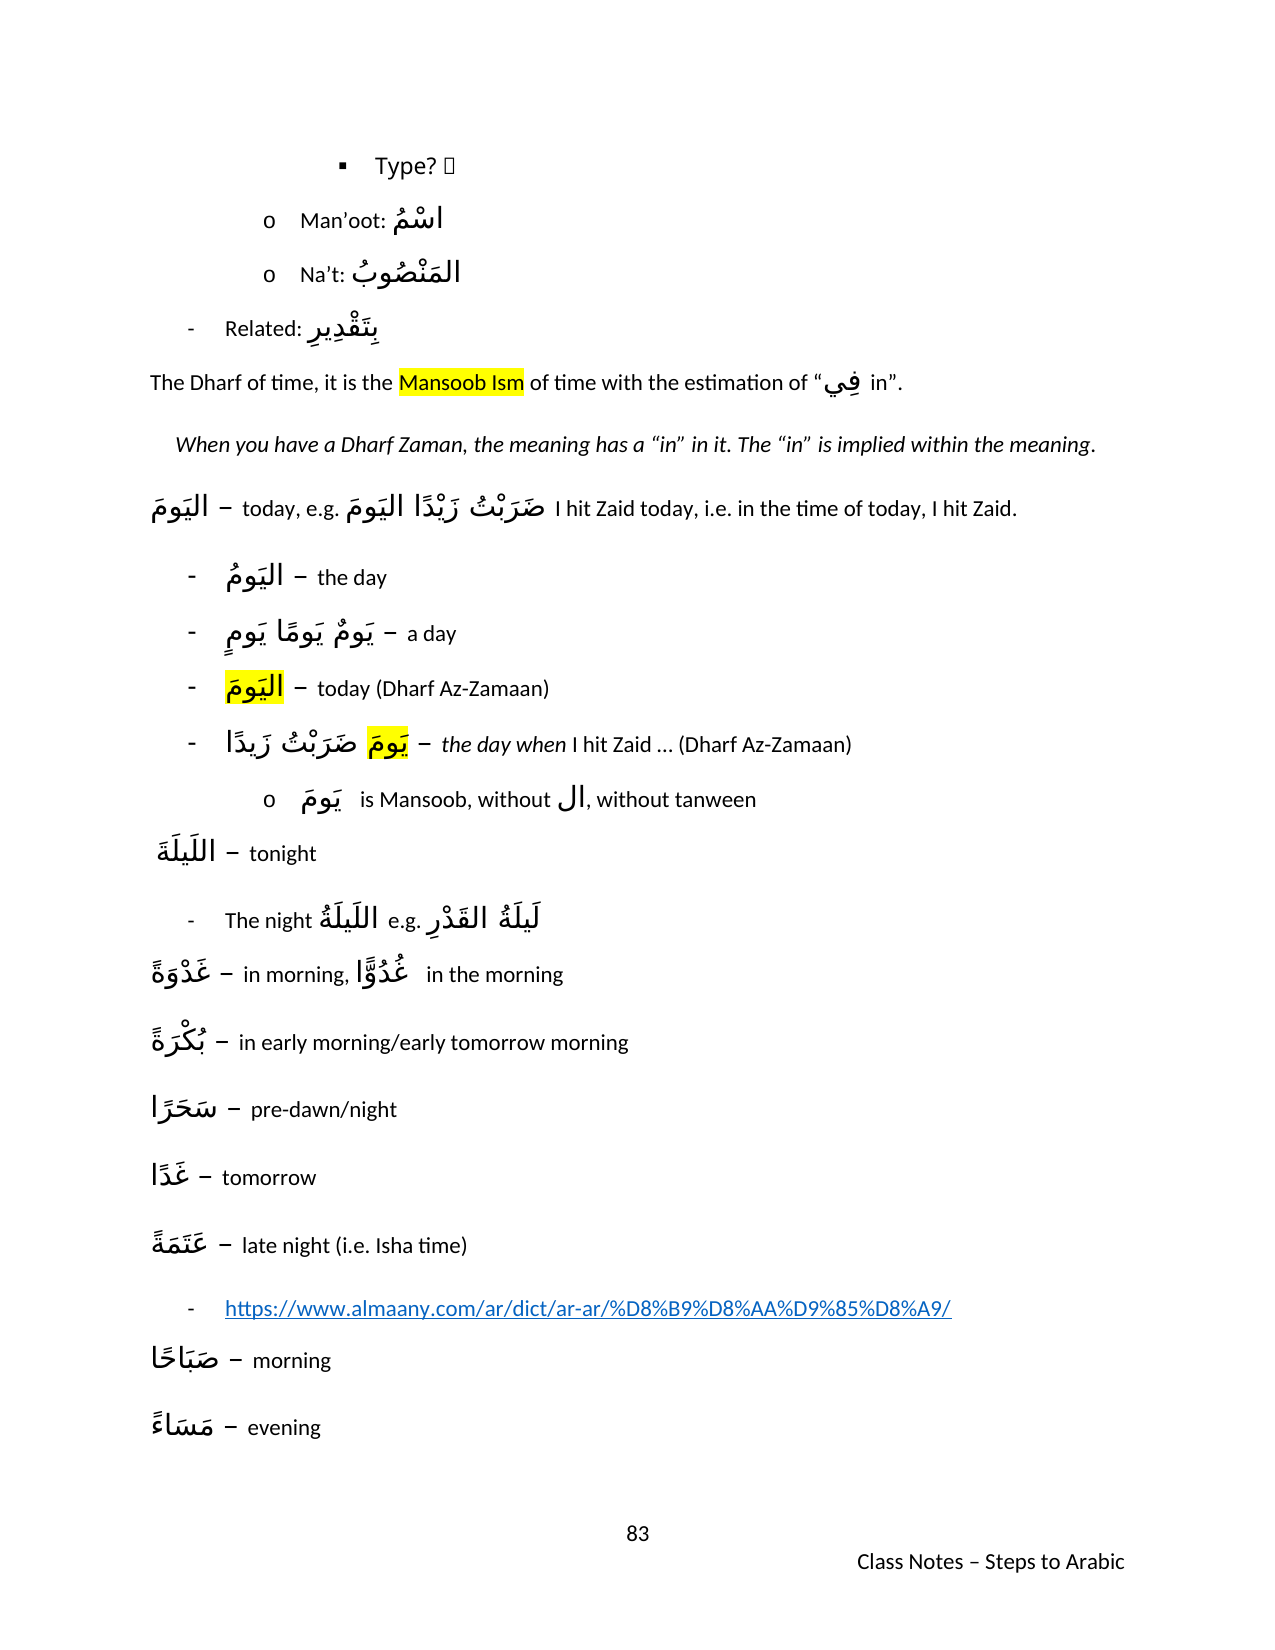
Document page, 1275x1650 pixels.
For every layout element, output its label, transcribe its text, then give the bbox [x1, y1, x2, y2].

text اليَومَ – today, e.g. ضَرَبْتُ زَيْدًا اليَومَ I hit Zaid today, i.e. in the time of today, I hit Zaid. [150, 489, 1125, 523]
text مَسَاءً – evening [150, 1409, 1125, 1443]
list The night اللَيلَةُ e.g. لَيلَةُ القَدْرِ [187, 902, 1125, 936]
list Type? ✅ [337, 150, 1125, 181]
text The Dharf of time, it is the Mansoob Ism of time with the estimation of “فِي in”. [150, 363, 1125, 397]
list Man’oot: اسْمُ [262, 201, 1125, 235]
list اليَومَ – today (Dharf Az-Zamaan) [187, 668, 1125, 704]
text صَبَاحًا – morning [150, 1341, 1125, 1375]
list يَومَ is Mansoob, without ال, without tanween [262, 780, 1125, 814]
text عَتَمَةً – late night (i.e. Isha time) [150, 1226, 1125, 1260]
list Related: بِتَقْدِيرِ [187, 309, 1125, 343]
text غَدًا – tomorrow [150, 1158, 1125, 1192]
text بُكْرَةً – in early morning/early tomorrow morning [150, 1023, 1125, 1057]
text غَدْوَةً – in morning, غُدُوًّا in the morning [150, 956, 1125, 989]
text When you have a Dharf Zaman, the meaning has a “in” in it. The “in” is implied within the meaning. [150, 431, 1125, 458]
text اللَيلَةَ – tonight [150, 834, 1125, 868]
list Na’t: المَنْصُوبُ [262, 255, 1125, 289]
list يَومَ ضَرَبْتُ زَيدًا – the day when I hit Zaid … (Dharf Az-Zamaan) [187, 724, 1125, 760]
list https://www.almaany.com/ar/dict/ar-ar/%D8%B9%D8%AA%D9%85%D8%A9/ [187, 1294, 1125, 1322]
text سَحَرًا – pre-dawn/night [150, 1091, 1125, 1125]
list يَومٌ يَومًا يَومٍ – a day [187, 613, 1125, 648]
list اليَومُ – the day [187, 557, 1125, 592]
